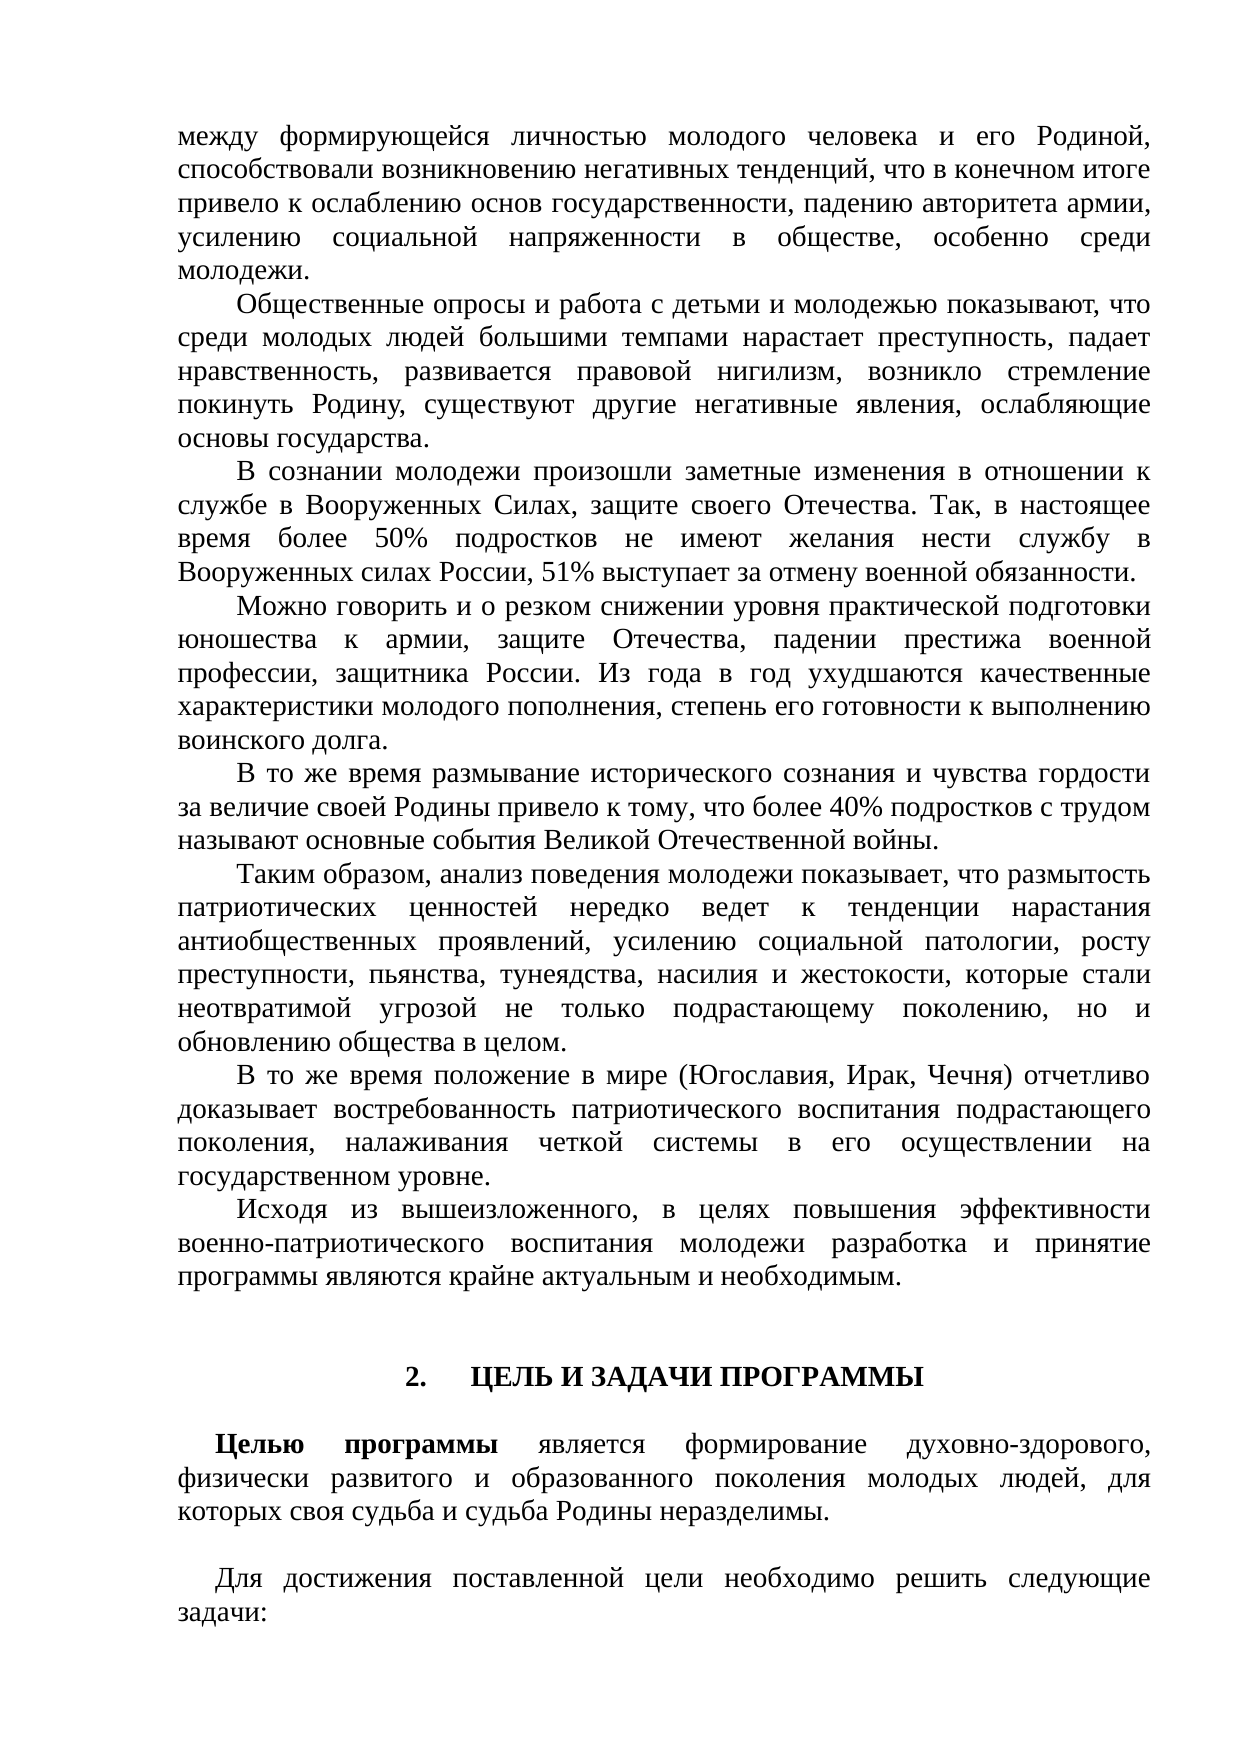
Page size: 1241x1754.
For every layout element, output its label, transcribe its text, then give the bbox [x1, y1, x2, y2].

text Для достижения поставленной цели необходимо решить следующие задачи: [177, 1560, 1152, 1627]
text 2. цель и задачи программы [177, 1359, 1152, 1393]
text Исходя из вышеизложенного, в целях повышения эффективности военно-патриотического воспитания молодежи разработка и принятие программы являются крайне актуальным и необходимым. [177, 1191, 1152, 1292]
text В то же время размывание исторического сознания и чувства гордости за величие своей Родины привело к тому, что более 40% подростков с трудом называют основные события Великой Отечественной войны. [177, 755, 1152, 856]
text Можно говорить и о резком снижении уровня практической подготовки юношества к армии, защите Отечества, падении престижа военной профессии, защитника России. Из года в год ухудшаются качественные характеристики молодого пополнения, степень его готовности к выполнению воинского долга. [177, 588, 1152, 755]
text Таким образом, анализ поведения молодежи показывает, что размытость патриотических ценностей нередко ведет к тенденции нарастания антиобщественных проявлений, усилению социальной патологии, росту преступности, пьянства, тунеядства, насилия и жестокости, которые стали неотвратимой угрозой не только подрастающему поколению, но и обновлению общества в целом. [177, 856, 1152, 1057]
text Общественные опросы и работа с детьми и молодежью показывают, что среди молодых людей большими темпами нарастает преступность, падает нравственность, развивается правовой нигилизм, возникло стремление покинуть Родину, существуют другие негативные явления, ослабляющие основы государства. [177, 286, 1152, 453]
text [177, 118, 1152, 286]
text Целью программы является формирование духовно-здорового, физически развитого и образованного поколения молодых людей, для которых своя судьба и судьба Родины неразделимы. [177, 1426, 1152, 1527]
text В сознании молодежи произошли заметные изменения в отношении к службе в Вооруженных Силах, защите своего Отечества. Так, в настоящее время более 50% подростков не имеют желания нести службу в Вооруженных силах России, 51% выступает за отмену военной обязанности. [177, 453, 1152, 588]
text В то же время положение в мире (Югославия, Ирак, Чечня) отчетливо доказывает востребованность патриотического воспитания подрастающего поколения, налаживания четкой системы в его осуществлении на государственном уровне. [177, 1057, 1152, 1191]
